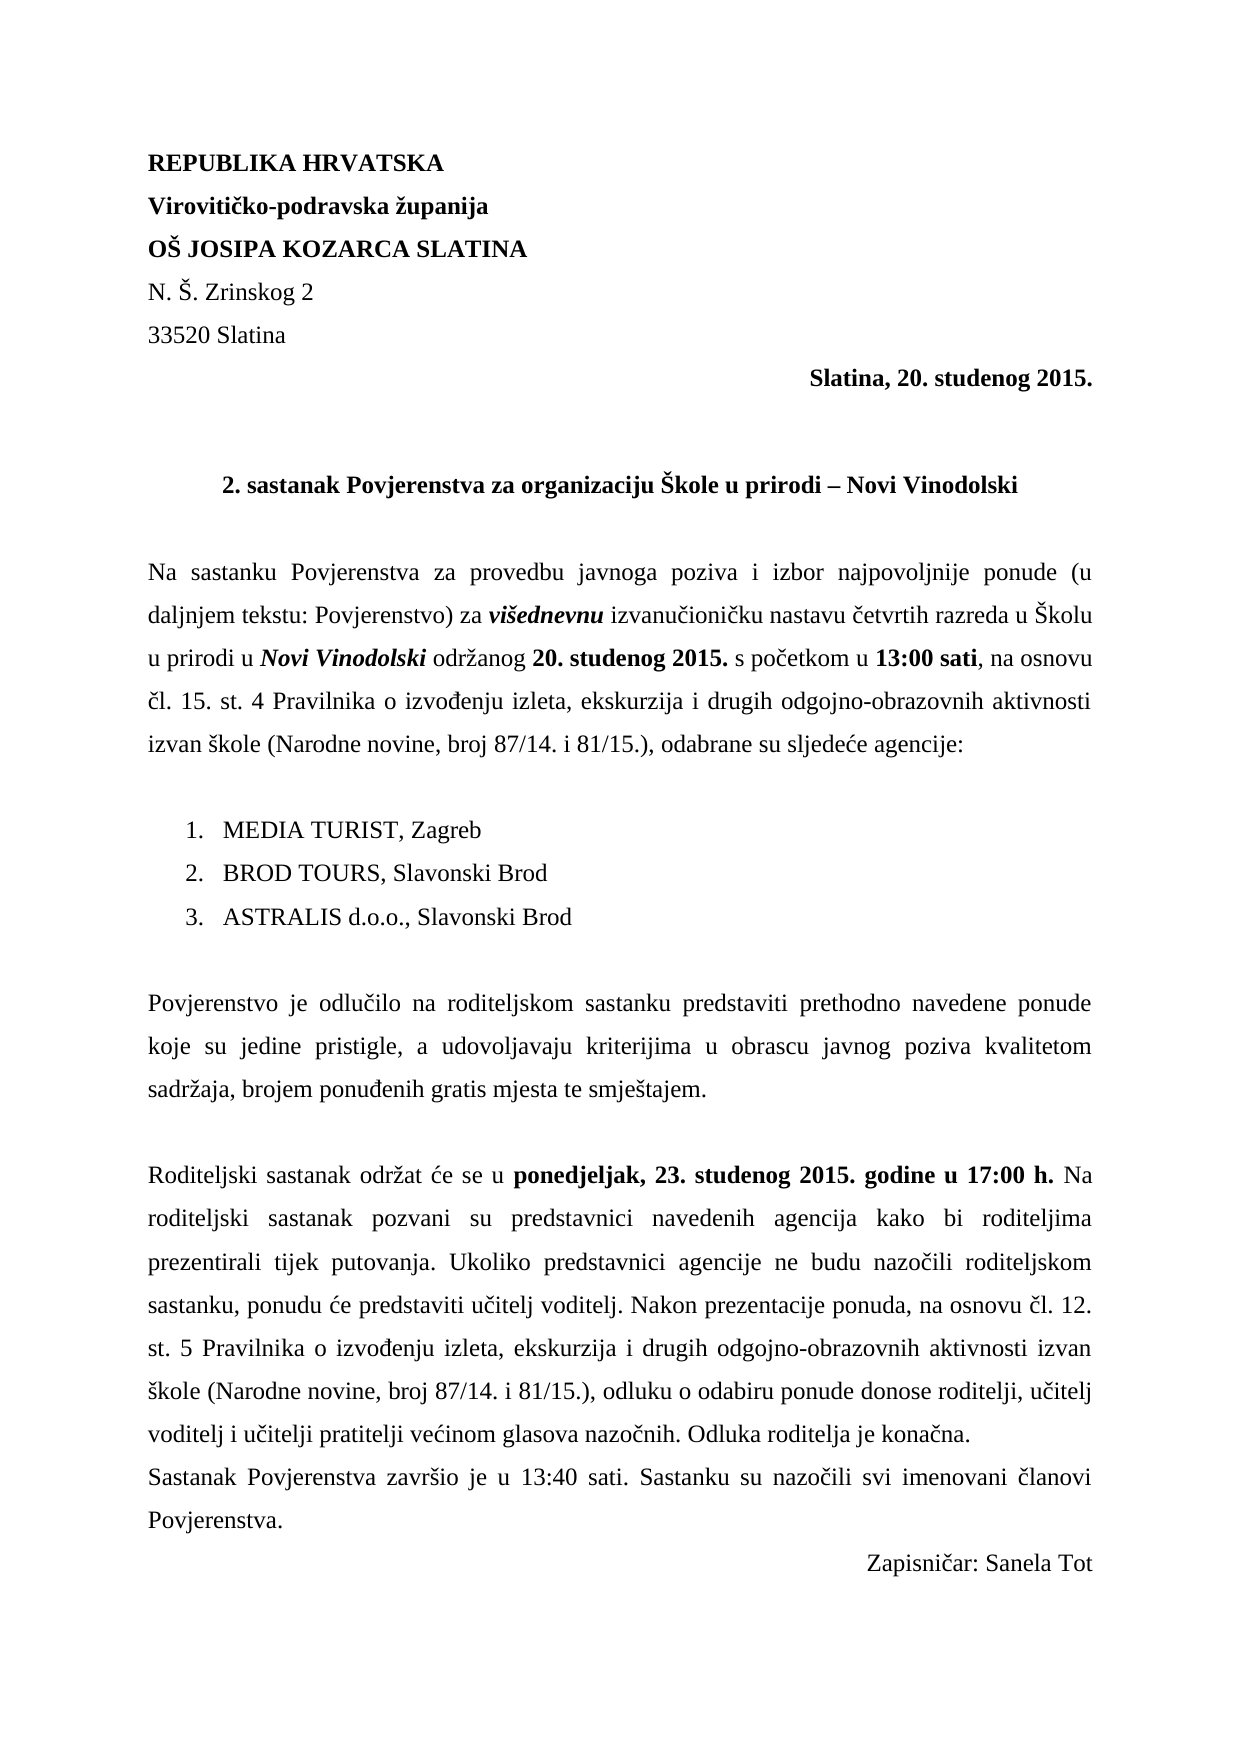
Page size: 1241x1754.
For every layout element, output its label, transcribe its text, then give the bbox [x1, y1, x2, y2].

text REPUBLIKA HRVATSKA Virovitičko-podravska županija OŠ JOSIPA KOZARCA SLATINA N. Š. Zrinskog 2 [148, 148, 1093, 306]
text 33520 Slatina [148, 320, 1093, 349]
text 2. sastanak Povjerenstva za organizaciju Škole u prirodi – Novi Vinodolski [148, 470, 1093, 499]
text Povjerenstvo je odlučilo na roditeljskom sastanku predstaviti prethodno navedene ponude koje su jedine pristigle, a udovoljavaju kriterijima u obrascu javnog poziva kvalitetom sadržaja, brojem ponuđenih gratis mjesta te smještajem. [148, 988, 1093, 1103]
text Roditeljski sastanak održat će se u ponedjeljak, 23. studenog 2015. godine u 17:00 h. Na roditeljski sastanak pozvani su predstavnici navedenih agencija kako bi roditeljima prezentirali tijek putovanja. Ukoliko predstavnici agencije ne budu nazočili roditeljskom sastanku, ponudu će predstaviti učitelj voditelj. Nakon prezentacije ponuda, na osnovu čl. 12. st. 5 Pravilnika o izvođenju izleta, ekskurzija i drugih odgojno-obrazovnih aktivnosti izvan škole (Narodne novine, broj 87/14. i 81/15.), odluku o odabiru ponude donose roditelji, učitelj voditelj i učitelji pratitelji većinom glasova nazočnih. Odluka roditelja je konačna. [148, 1160, 1093, 1448]
text Sastanak Povjerenstva završio je u 13:40 sati. Sastanku su nazočili svi imenovani članovi Povjerenstva. [148, 1462, 1093, 1534]
list BROD TOURS, Slavonski Brod [185, 858, 1093, 887]
text Zapisničar: Sanela Tot [148, 1548, 1093, 1577]
text Slatina, 20. studenog 2015. [148, 363, 1093, 392]
list ASTRALIS d.o.o., Slavonski Brod [185, 902, 1093, 930]
text Na sastanku Povjerenstva za provedbu javnoga poziva i izbor najpovoljnije ponude (u daljnjem tekstu: Povjerenstvo) za višednevnu izvanučioničku nastavu četvrtih razreda u Školu u prirodi u Novi Vinodolski održanog 20. studenog 2015. s početkom u 13:00 sati, na osnovu čl. 15. st. 4 Pravilnika o izvođenju izleta, ekskurzija i drugih odgojno-obrazovnih aktivnosti izvan škole (Narodne novine, broj 87/14. i 81/15.), odabrane su sljedeće agencije: [148, 557, 1093, 758]
list MEDIA TURIST, Zagreb [185, 815, 1093, 844]
